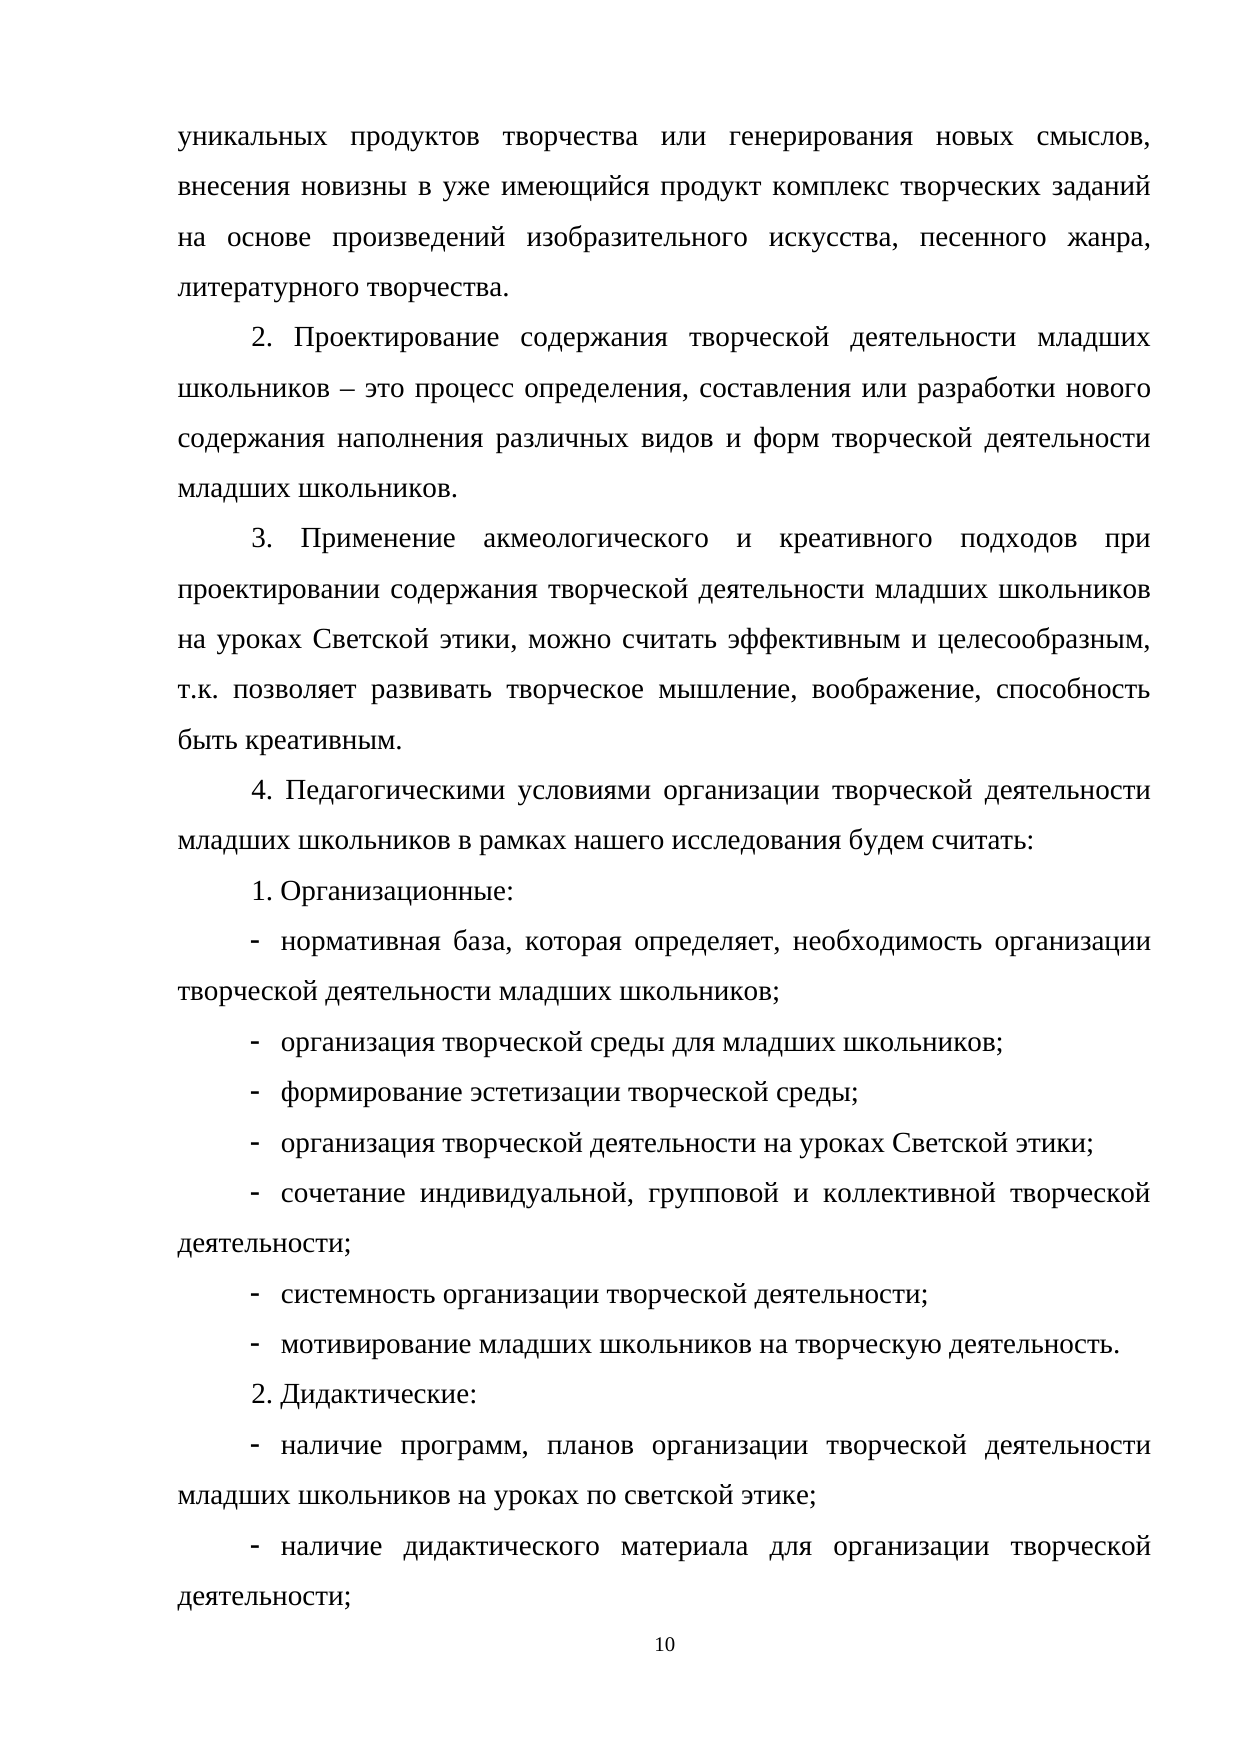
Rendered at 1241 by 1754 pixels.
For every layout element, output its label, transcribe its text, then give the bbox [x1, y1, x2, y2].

list нормативная база, которая определяет, необходимость организации творческой деятельности младших школьников; [177, 923, 1152, 1007]
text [177, 118, 1152, 303]
text 2. Дидактические: [177, 1377, 1152, 1410]
text 2. Проектирование содержания творческой деятельности младших школьников – это процесс определения, составления или разработки нового содержания наполнения различных видов и форм творческой деятельности младших школьников. [177, 319, 1152, 504]
list организация творческой деятельности на уроках Светской этики; [177, 1125, 1152, 1158]
list наличие дидактического материала для организации творческой деятельности; [177, 1528, 1152, 1612]
list сочетание индивидуальной, групповой и коллективной творческой деятельности; [177, 1175, 1152, 1259]
list системность организации творческой деятельности; [177, 1276, 1152, 1309]
list наличие программ, планов организации творческой деятельности младших школьников на уроках по светской этике; [177, 1427, 1152, 1511]
text 3. Применение акмеологического и креативного подходов при проектировании содержания творческой деятельности младших школьников на уроках Светской этики, можно считать эффективным и целесообразным, т.к. позволяет развивать творческое мышление, воображение, способность быть креативным. [177, 521, 1152, 755]
list организация творческой среды для младших школьников; [177, 1024, 1152, 1057]
list мотивирование младших школьников на творческую деятельность. [177, 1326, 1152, 1360]
text 1. Организационные: [177, 873, 1152, 906]
text 4. Педагогическими условиями организации творческой деятельности младших школьников в рамках нашего исследования будем считать: [177, 772, 1152, 856]
list формирование эстетизации творческой среды; [177, 1074, 1152, 1108]
